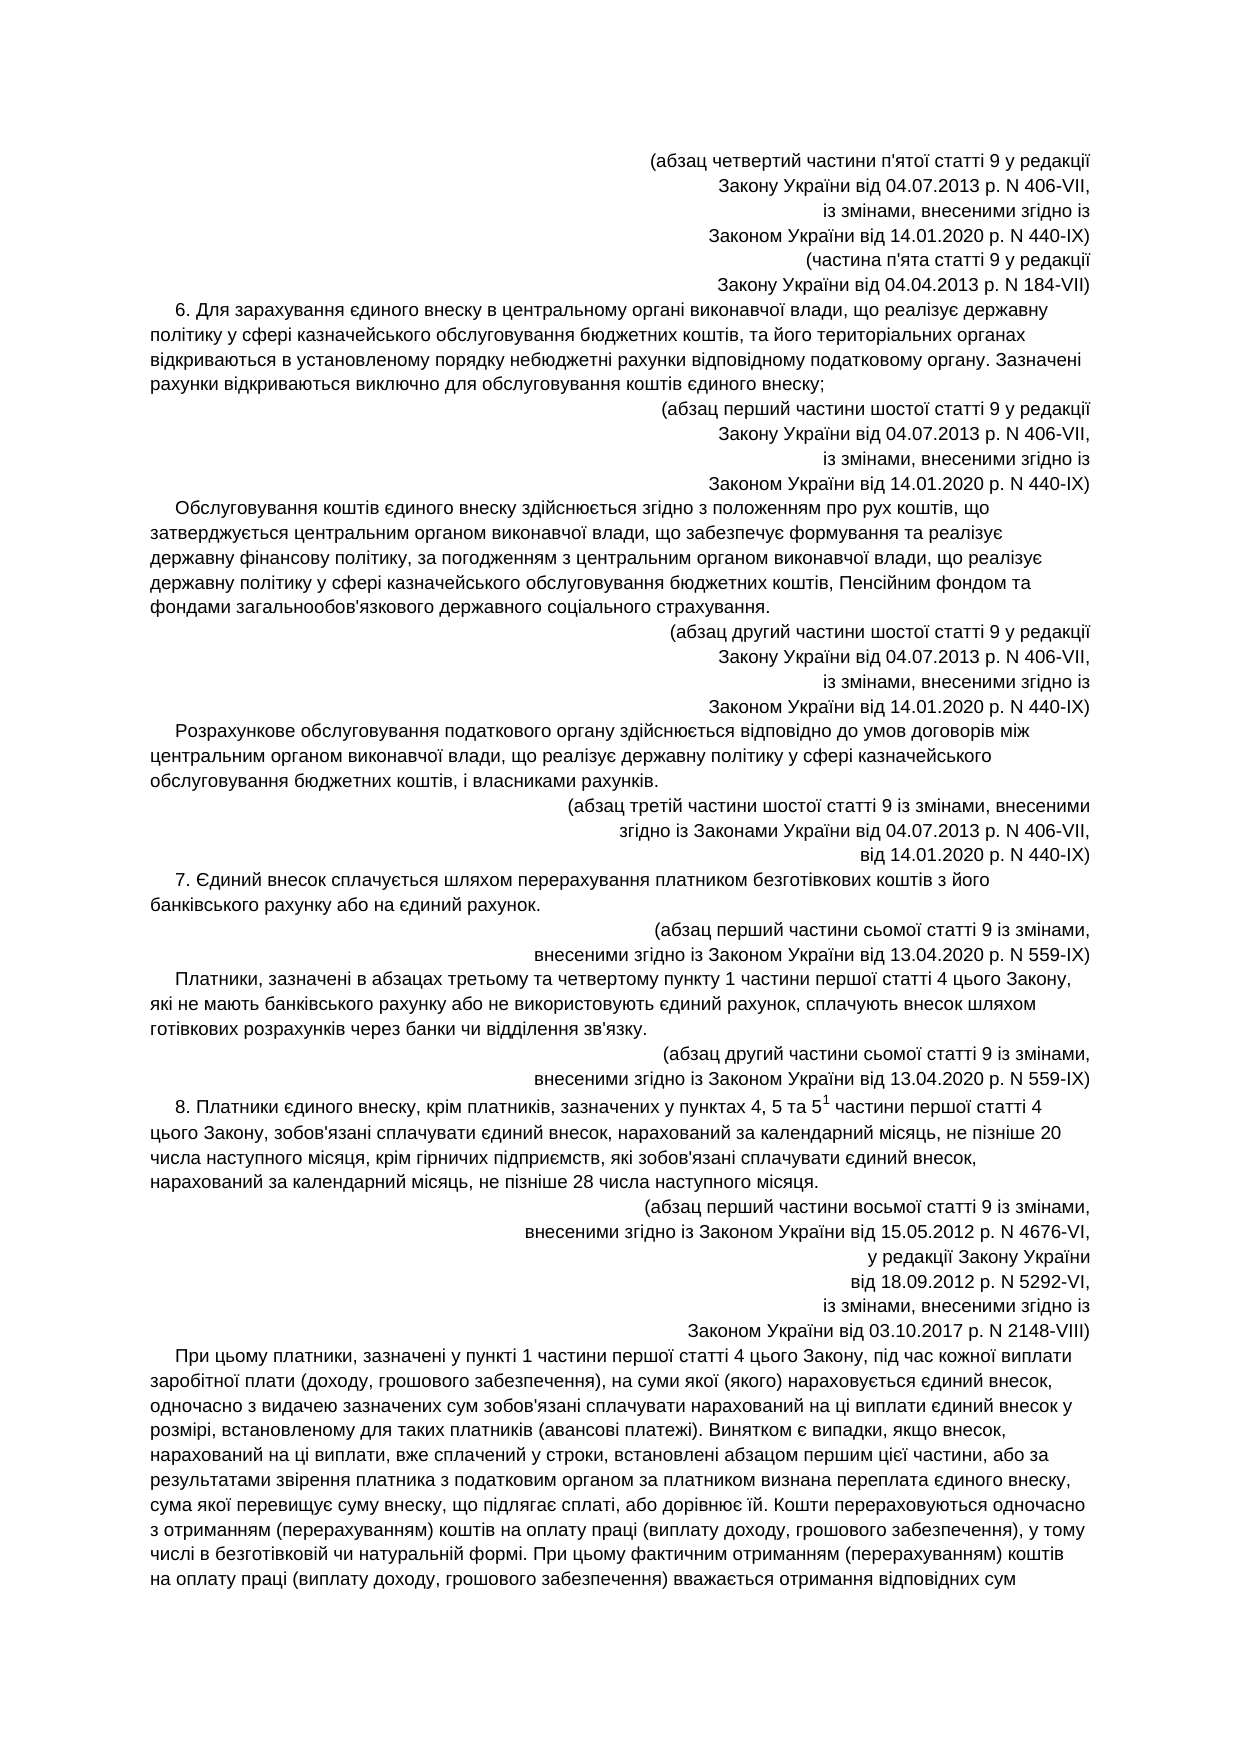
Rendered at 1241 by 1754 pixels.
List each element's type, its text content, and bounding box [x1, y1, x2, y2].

text 6. Для зарахування єдиного внеску в центральному органі виконавчої влади, що реалізує державну політику у сфері казначейського обслуговування бюджетних коштів, та його територіальних органах відкриваються в установленому порядку небюджетні рахунки відповідному податковому органу. Зазначені рахунки відкриваються виключно для обслуговування коштів єдиного внеску; [150, 299, 1090, 395]
text (абзац перший частини сьомої статті 9 із змінами, внесеними згідно із Законом України від 13.04.2020 р. N 559-IX) [150, 918, 1090, 965]
text (абзац третій частини шостої статті 9 із змінами, внесеними згідно із Законами України від 04.07.2013 р. N 406-VII, від 14.01.2020 р. N 440-IX) [150, 794, 1090, 866]
text (абзац перший частини шостої статті 9 у редакції Закону України від 04.07.2013 р. N 406-VII, із змінами, внесеними згідно із Законом України від 14.01.2020 р. N 440-IX) [150, 398, 1090, 494]
text 7. Єдиний внесок сплачується шляхом перерахування платником безготівкових коштів з його банківського рахунку або на єдиний рахунок. [150, 869, 1090, 915]
text (абзац перший частини восьмої статті 9 із змінами, внесеними згідно із Законом України від 15.05.2012 р. N 4676-VI, у редакції Закону України від 18.09.2012 р. N 5292-VI, із змінами, внесеними згідно із Законом України від 03.10.2017 р. N 2148-VIII) [150, 1196, 1090, 1342]
text Платники, зазначені в абзацах третьому та четвертому пункту 1 частини першої статті 4 цього Закону, які не мають банківського рахунку або не використовують єдиний рахунок, сплачують внесок шляхом готівкових розрахунків через банки чи відділення зв'язку. [150, 968, 1090, 1039]
text (абзац другий частини сьомої статті 9 із змінами, внесеними згідно із Законом України від 13.04.2020 р. N 559-IX) [150, 1042, 1090, 1089]
text Обслуговування коштів єдиного внеску здійснюється згідно з положенням про рух коштів, що затверджується центральним органом виконавчої влади, що забезпечує формування та реалізує державну фінансову політику, за погодженням з центральним органом виконавчої влади, що реалізує державну політику у сфері казначейського обслуговування бюджетних коштів, Пенсійним фондом та фондами загальнообов'язкового державного соціального страхування. [150, 497, 1090, 618]
text (абзац четвертий частини п'ятої статті 9 у редакції Закону України від 04.07.2013 р. N 406-VII, із змінами, внесеними згідно із Законом України від 14.01.2020 р. N 440-IX) [150, 150, 1090, 246]
text (частина п'ята статті 9 у редакції Закону України від 04.04.2013 р. N 184-VII) [150, 249, 1090, 296]
text Розрахункове обслуговування податкового органу здійснюється відповідно до умов договорів між центральним органом виконавчої влади, що реалізує державну політику у сфері казначейського обслуговування бюджетних коштів, і власниками рахунків. [150, 720, 1090, 791]
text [150, 1345, 1090, 1589]
text 8. Платники єдиного внеску, крім платників, зазначених у пунктах 4, 5 та 51 частини першої статті 4 цього Закону, зобов'язані сплачувати єдиний внесок, нарахований за календарний місяць, не пізніше 20 числа наступного місяця, крім гірничих підприємств, які зобов'язані сплачувати єдиний внесок, нарахований за календарний місяць, не пізніше 28 числа наступного місяця. [150, 1092, 1090, 1193]
text (абзац другий частини шостої статті 9 у редакції Закону України від 04.07.2013 р. N 406-VII, із змінами, внесеними згідно із Законом України від 14.01.2020 р. N 440-IX) [150, 621, 1090, 717]
